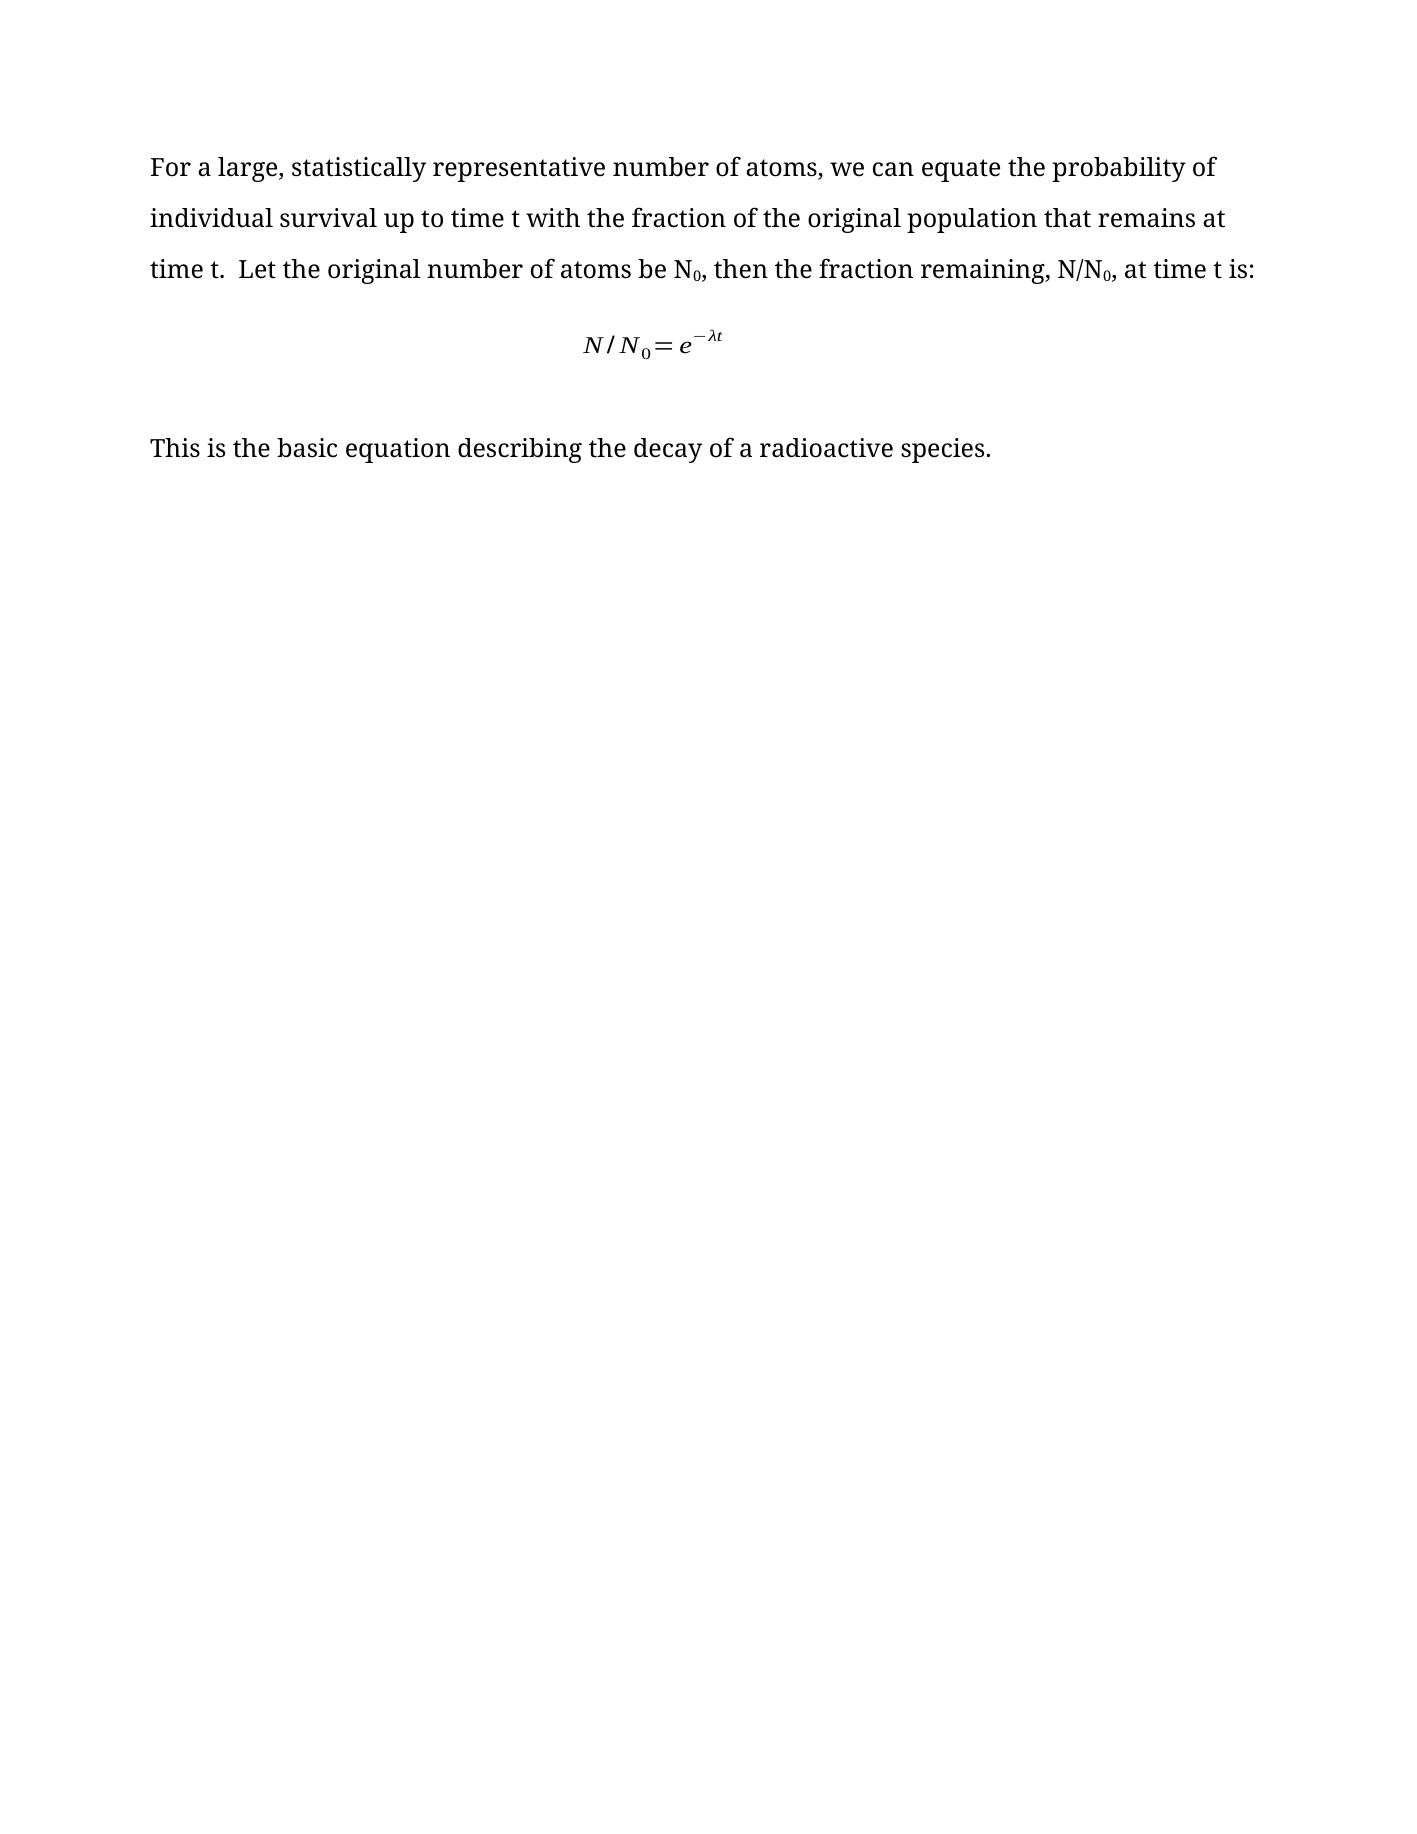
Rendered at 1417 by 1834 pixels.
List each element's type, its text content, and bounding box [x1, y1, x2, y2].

text For a large, statistically representative number of atoms, we can equate the probability of individual survival up to time t with the fraction of the original population that remains at time t. Let the original number of atoms be N0, then the fraction remaining, N/N0, at time t is: [150, 150, 1266, 286]
text This is the basic equation describing the decay of a radioactive species. [150, 431, 1266, 464]
